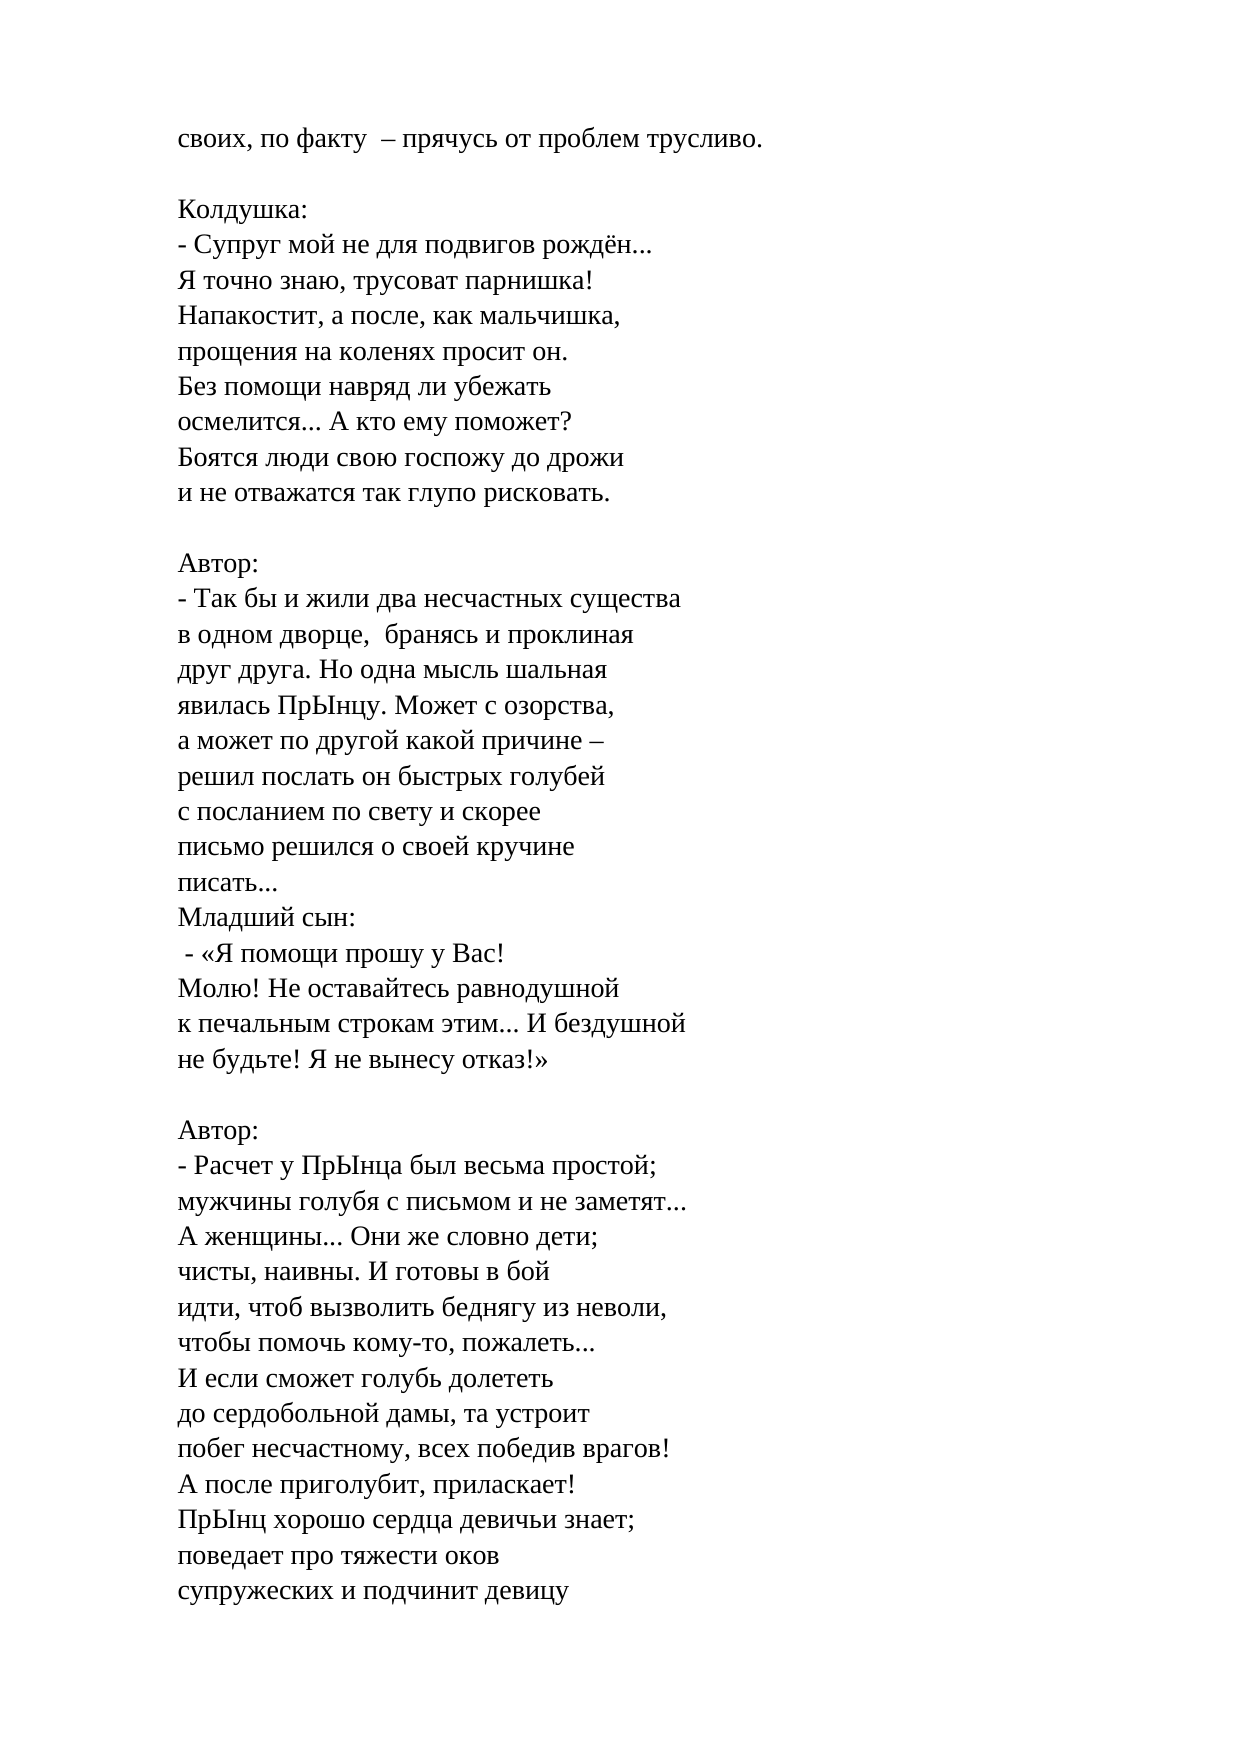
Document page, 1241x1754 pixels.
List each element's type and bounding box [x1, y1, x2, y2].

text [177, 118, 1152, 1606]
